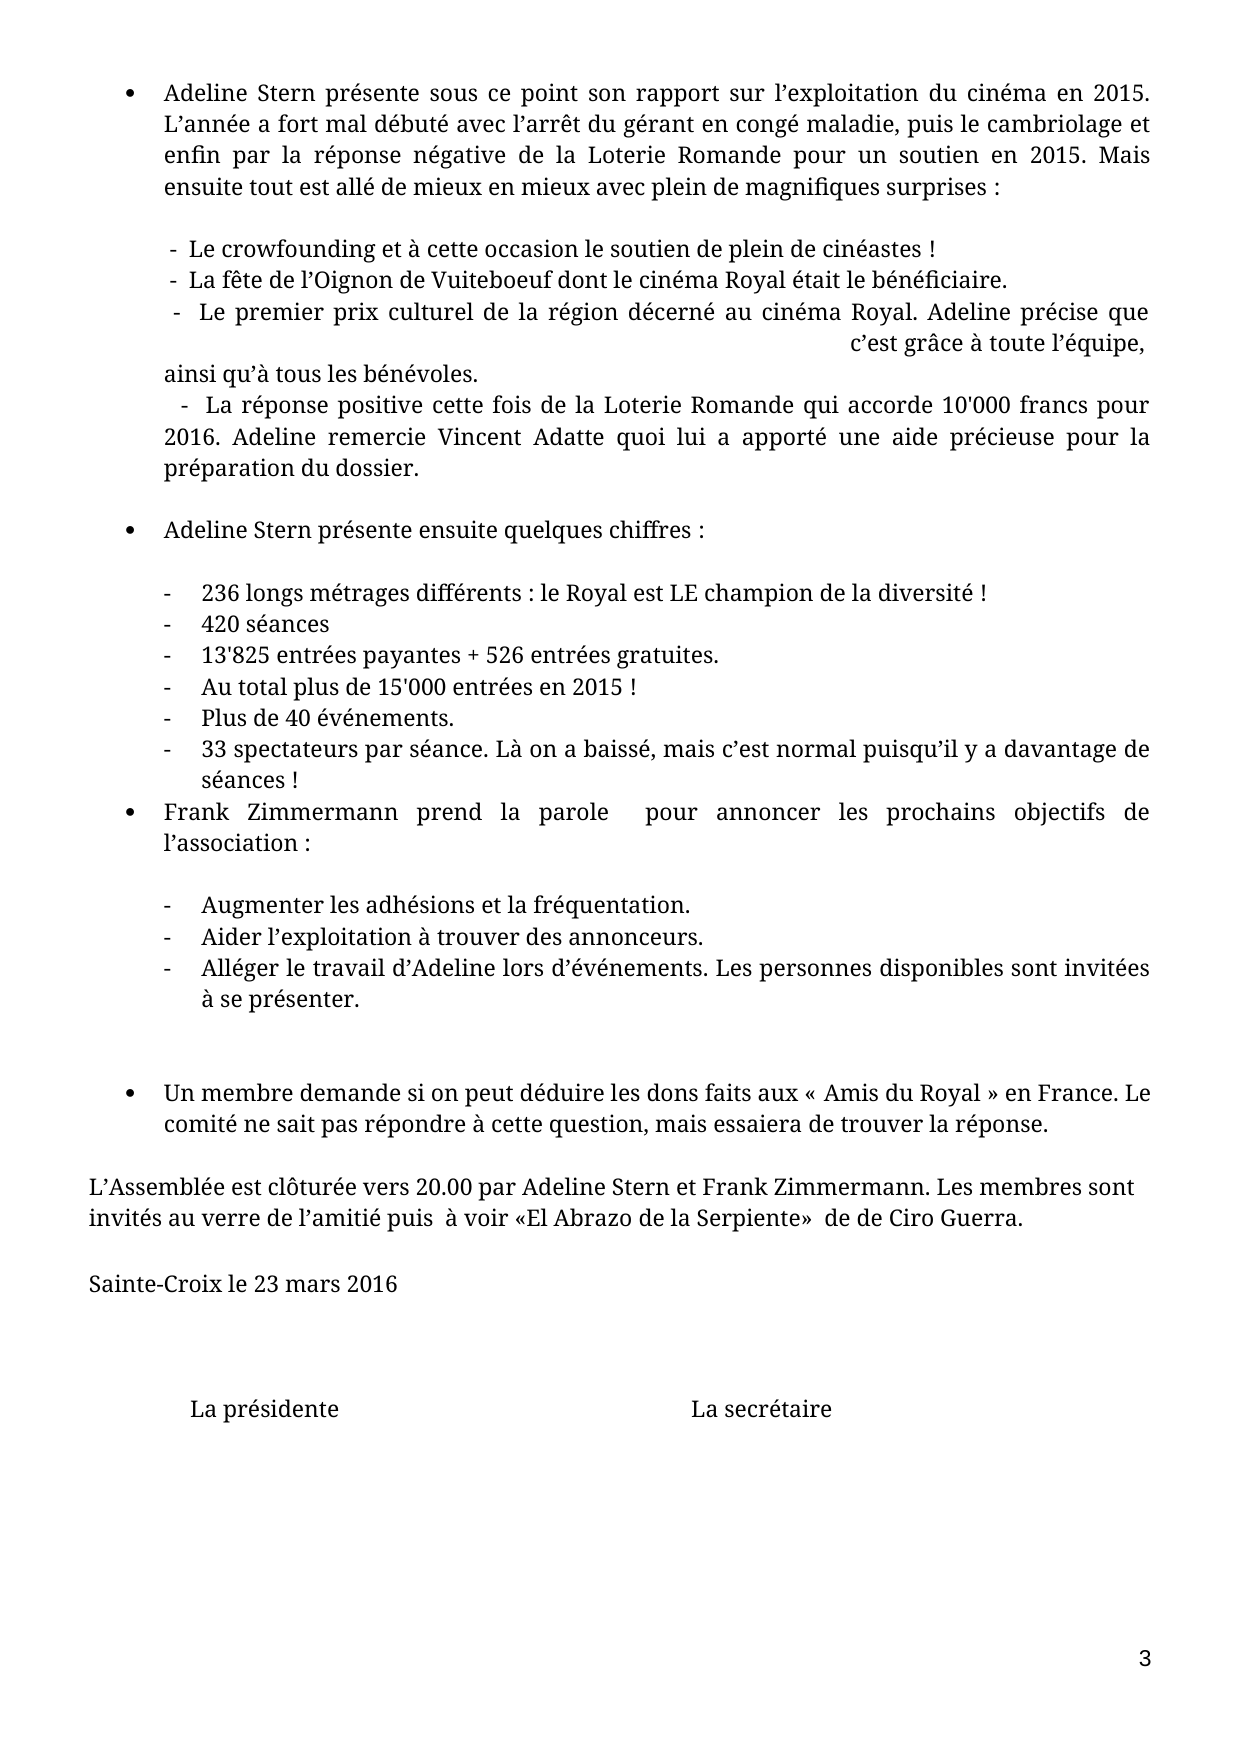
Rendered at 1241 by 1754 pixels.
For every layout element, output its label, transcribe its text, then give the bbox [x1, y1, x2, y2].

text - Le crowfounding et à cette occasion le soutien de plein de cinéastes ! [164, 233, 1152, 264]
list Adeline Stern présente sous ce point son rapport sur l’exploitation du cinéma en 2015. L’année a fort mal débuté avec l’arrêt du gérant en congé maladie, puis le cambriolage et enfin par la réponse négative de la Loterie Romande pour un soutien en 2015. Mais ensuite tout est allé de mieux en mieux avec plein de magnifiques surprises : [126, 77, 1152, 202]
text La présidente La secrétaire [89, 1393, 1152, 1424]
text - La fête de l’Oignon de Vuiteboeuf dont le cinéma Royal était le bénéficiaire. [164, 264, 1152, 296]
list Augmenter les adhésions et la fréquentation. [164, 889, 1152, 921]
list 33 spectateurs par séance. Là on a baissé, mais c’est normal puisqu’il y a davantage de séances ! [164, 733, 1152, 796]
list 420 séances [164, 608, 1152, 639]
list Aider l’exploitation à trouver des annonceurs. [164, 921, 1152, 952]
list 13'825 entrées payantes + 526 entrées gratuites. [164, 639, 1152, 671]
list Adeline Stern présente ensuite quelques chiffres : [126, 514, 1152, 546]
list Alléger le travail d’Adeline lors d’événements. Les personnes disponibles sont invitées à se présenter. [164, 952, 1152, 1014]
list Au total plus de 15'000 entrées en 2015 ! [164, 671, 1152, 702]
list 236 longs métrages différents : le Royal est LE champion de la diversité ! [164, 577, 1152, 608]
text - Le premier prix culturel de la région décerné au cinéma Royal. Adeline précise que c’est grâce à toute l’équipe, ainsi qu’à tous les bénévoles. [164, 296, 1152, 389]
list Frank Zimmermann prend la parole pour annoncer les prochains objectifs de l’association : [126, 796, 1152, 858]
list Plus de 40 événements. [164, 702, 1152, 733]
text - La réponse positive cette fois de la Loterie Romande qui accorde 10'000 francs pour 2016. Adeline remercie Vincent Adatte quoi lui a apporté une aide précieuse pour la préparation du dossier. [164, 389, 1152, 483]
text Sainte-Croix le 23 mars 2016 [89, 1268, 1152, 1299]
text L’Assemblée est clôturée vers 20.00 par Adeline Stern et Frank Zimmermann. Les membres sont invités au verre de l’amitié puis à voir «El Abrazo de la Serpiente» de de Ciro Guerra. [89, 1171, 1152, 1233]
list Un membre demande si on peut déduire les dons faits aux « Amis du Royal » en France. Le comité ne sait pas répondre à cette question, mais essaiera de trouver la réponse. [126, 1077, 1152, 1139]
